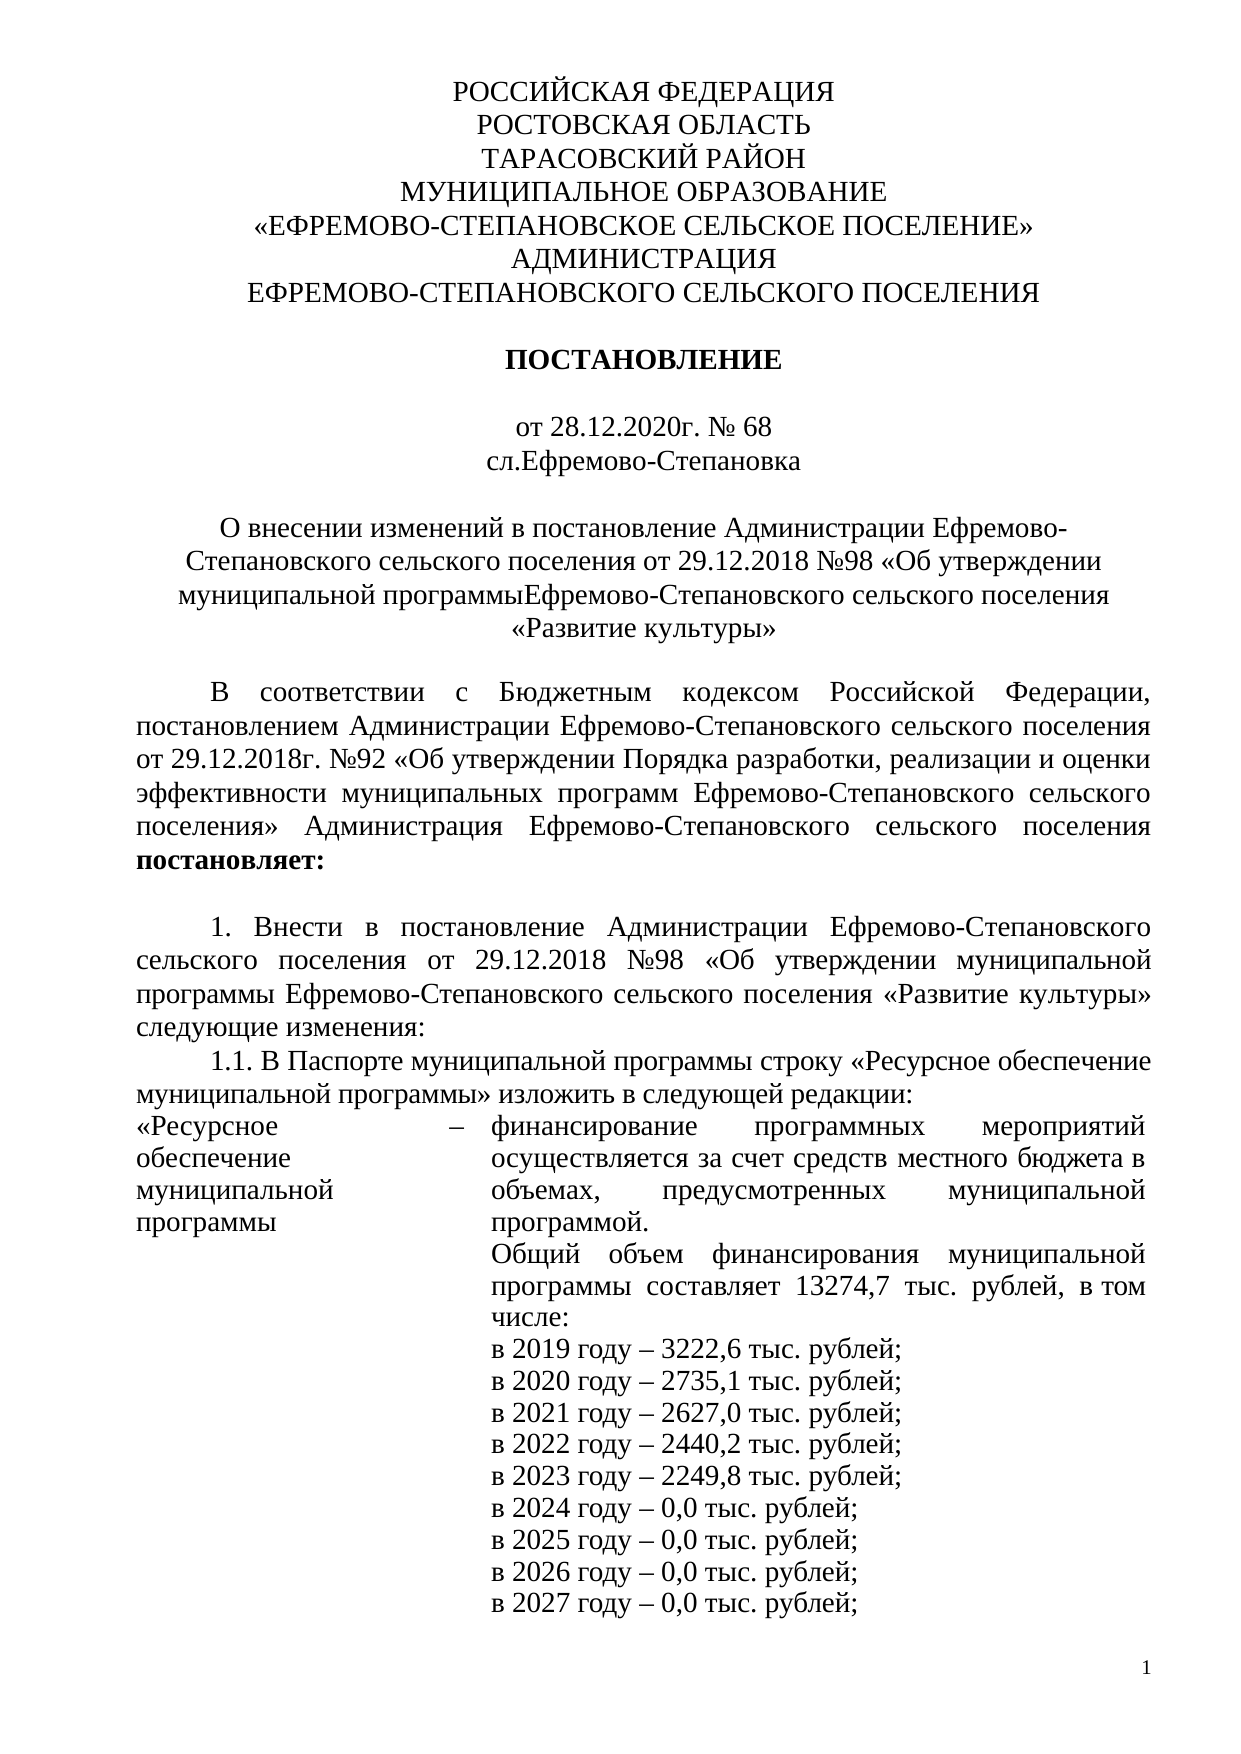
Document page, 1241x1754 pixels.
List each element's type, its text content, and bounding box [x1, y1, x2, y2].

table_header – [425, 1110, 488, 1631]
text В соответствии с Бюджетным кодексом Российской Федерации, постановлением Администрации Ефремово-Степановского сельского поселения от 29.12.2018г. №92 «Об утверждении Порядка разработки, реализации и оценки эффективности муниципальных программ Ефремово-Степановского сельского поселения» Администрация Ефремово-Степановского сельского поселения постановляет: [136, 674, 1152, 875]
text «Развитие культуры» [136, 611, 1152, 644]
text МУНИЦИПАЛЬНОЕ ОБРАЗОВАНИЕ [136, 174, 1152, 208]
text ЕФРЕМОВО-СТЕПАНОВСКОГО СЕЛЬСКОГО ПОСЕЛЕНИЯ [136, 275, 1152, 309]
text 1.1. В Паспорте муниципальной программы строку «Ресурсное обеспечение муниципальной программы» изложить в следующей редакции: [136, 1043, 1152, 1110]
text 1. Внести в постановление Администрации Ефремово-Степановского сельского поселения от 29.12.2018 №98 «Об утверждении муниципальной программы Ефремово-Степановского сельского поселения «Развитие культуры» следующие изменения: [136, 909, 1152, 1043]
text ПОСТАНОВЛЕНИЕ [136, 342, 1152, 376]
text «ЕФРЕМОВО-СТЕПАНОВСКОЕ СЕЛЬСКОЕ ПОСЕЛЕНИЕ» [136, 208, 1152, 242]
text РОССИЙСКАЯ ФЕДЕРАЦИЯ [136, 74, 1152, 107]
text от 28.12.2020г. № 68 [136, 409, 1152, 443]
text РОСТОВСКАЯ ОБЛАСТЬ [136, 107, 1152, 141]
text АДМИНИСТРАЦИЯ [136, 242, 1152, 275]
text сл.Ефремово-Степановка [136, 443, 1152, 476]
text ТАРАСОВСКИЙ РАЙОН [136, 141, 1152, 174]
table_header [488, 1110, 1149, 1631]
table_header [133, 1110, 425, 1631]
text О внесении изменений в постановление Администрации Ефремово-Степановского сельского поселения от 29.12.2018 №98 «Об утверждении муниципальной программыЕфремово-Степановского сельского поселения [136, 510, 1152, 611]
